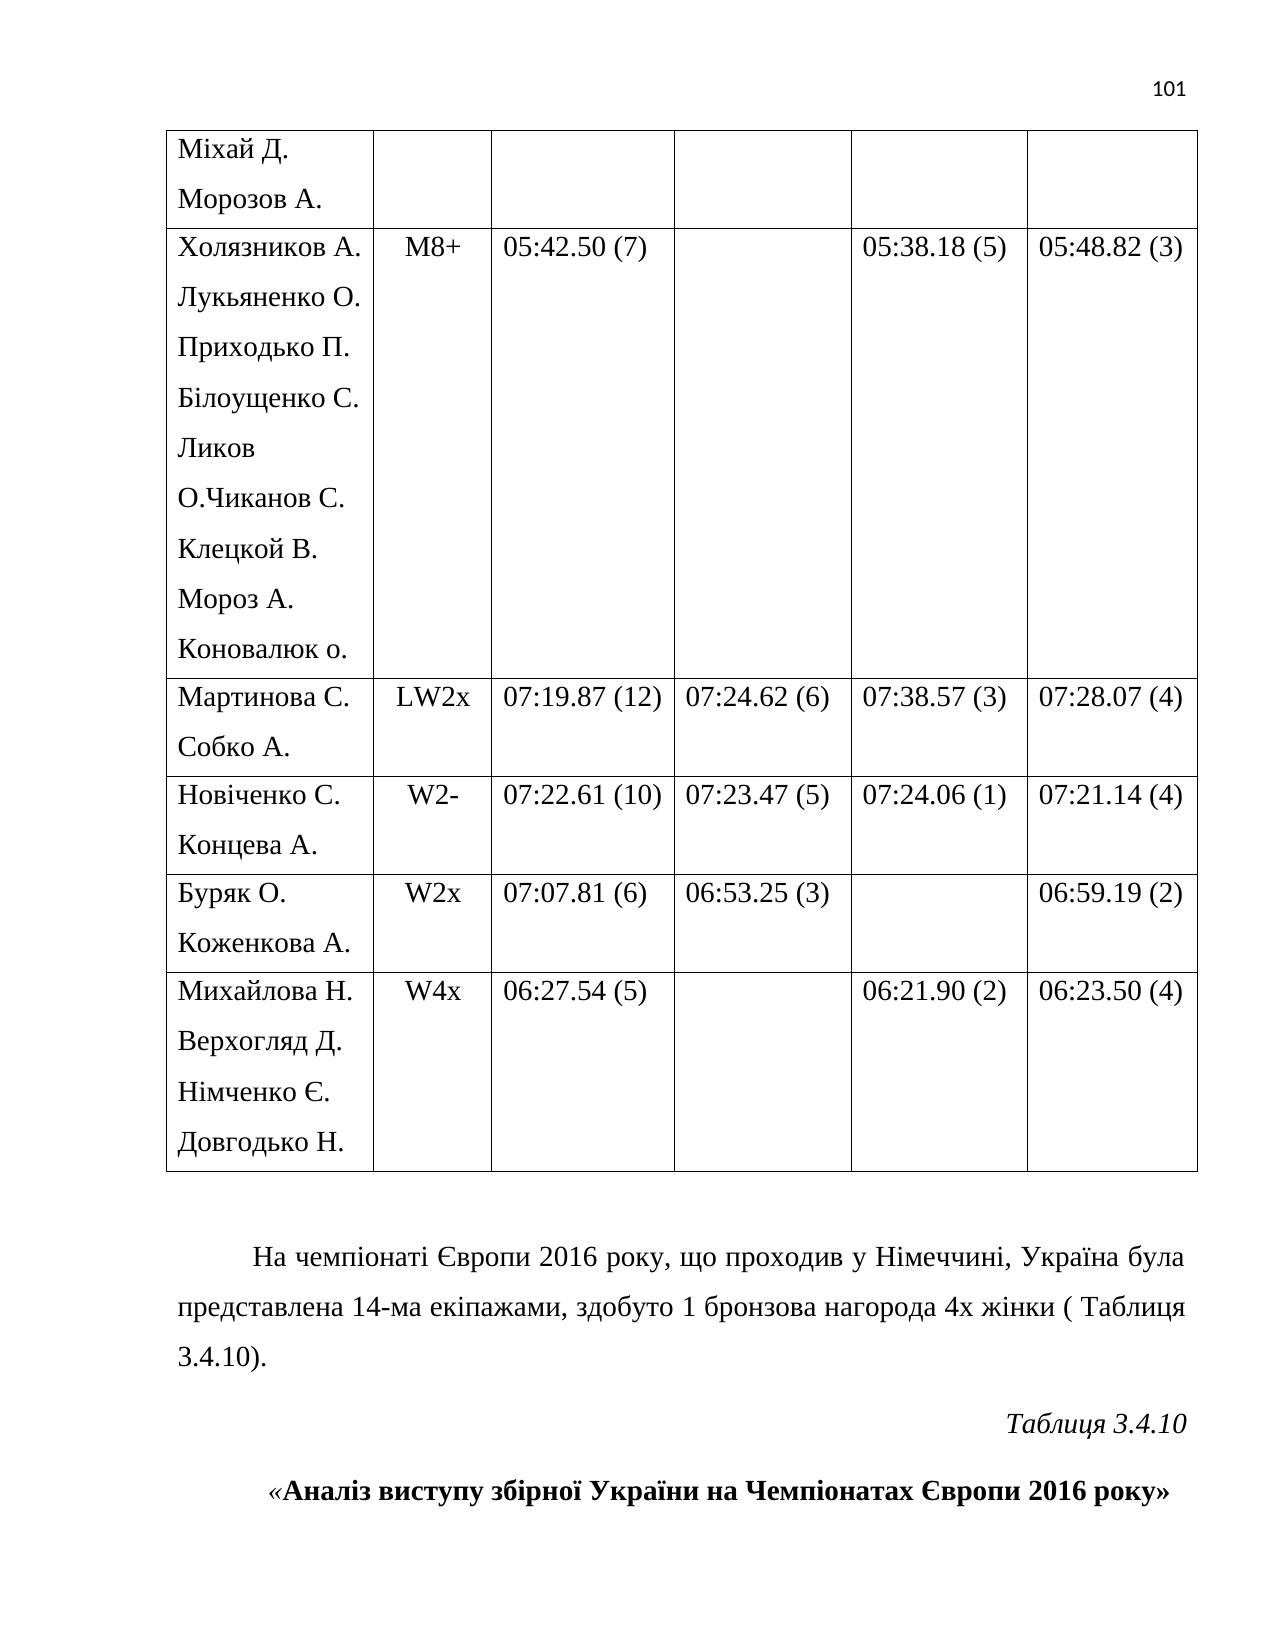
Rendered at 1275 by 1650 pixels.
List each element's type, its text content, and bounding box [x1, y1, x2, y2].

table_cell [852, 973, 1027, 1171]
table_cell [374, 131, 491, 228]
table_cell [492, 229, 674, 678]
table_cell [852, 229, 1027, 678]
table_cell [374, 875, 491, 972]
text Таблиця 3.4.10 [177, 1406, 1186, 1440]
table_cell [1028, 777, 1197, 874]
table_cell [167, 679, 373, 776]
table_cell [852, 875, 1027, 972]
text «Аналіз виступу збірної України на Чемпіонатах Європи 2016 року» [177, 1473, 1186, 1507]
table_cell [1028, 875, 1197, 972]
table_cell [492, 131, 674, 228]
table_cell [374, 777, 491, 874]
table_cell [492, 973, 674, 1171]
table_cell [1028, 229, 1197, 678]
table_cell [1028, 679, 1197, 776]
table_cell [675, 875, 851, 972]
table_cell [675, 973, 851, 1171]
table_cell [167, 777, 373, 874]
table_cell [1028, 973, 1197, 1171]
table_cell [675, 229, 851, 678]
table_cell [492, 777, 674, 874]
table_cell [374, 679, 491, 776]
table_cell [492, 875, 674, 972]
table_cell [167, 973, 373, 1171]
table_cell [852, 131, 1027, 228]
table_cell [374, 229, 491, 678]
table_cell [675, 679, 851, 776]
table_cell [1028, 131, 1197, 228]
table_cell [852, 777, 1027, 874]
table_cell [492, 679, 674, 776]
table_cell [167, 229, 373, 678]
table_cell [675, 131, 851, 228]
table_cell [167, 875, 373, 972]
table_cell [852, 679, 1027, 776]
text На чемпіонаті Європи 2016 року, що проходив у Німеччині, Україна була представлена 14-ма екіпажами, здобуто 1 бронзова нагорода 4х жінки ( Таблиця 3.4.10). [177, 1239, 1186, 1373]
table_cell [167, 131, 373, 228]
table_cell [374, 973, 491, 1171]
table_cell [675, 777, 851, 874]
